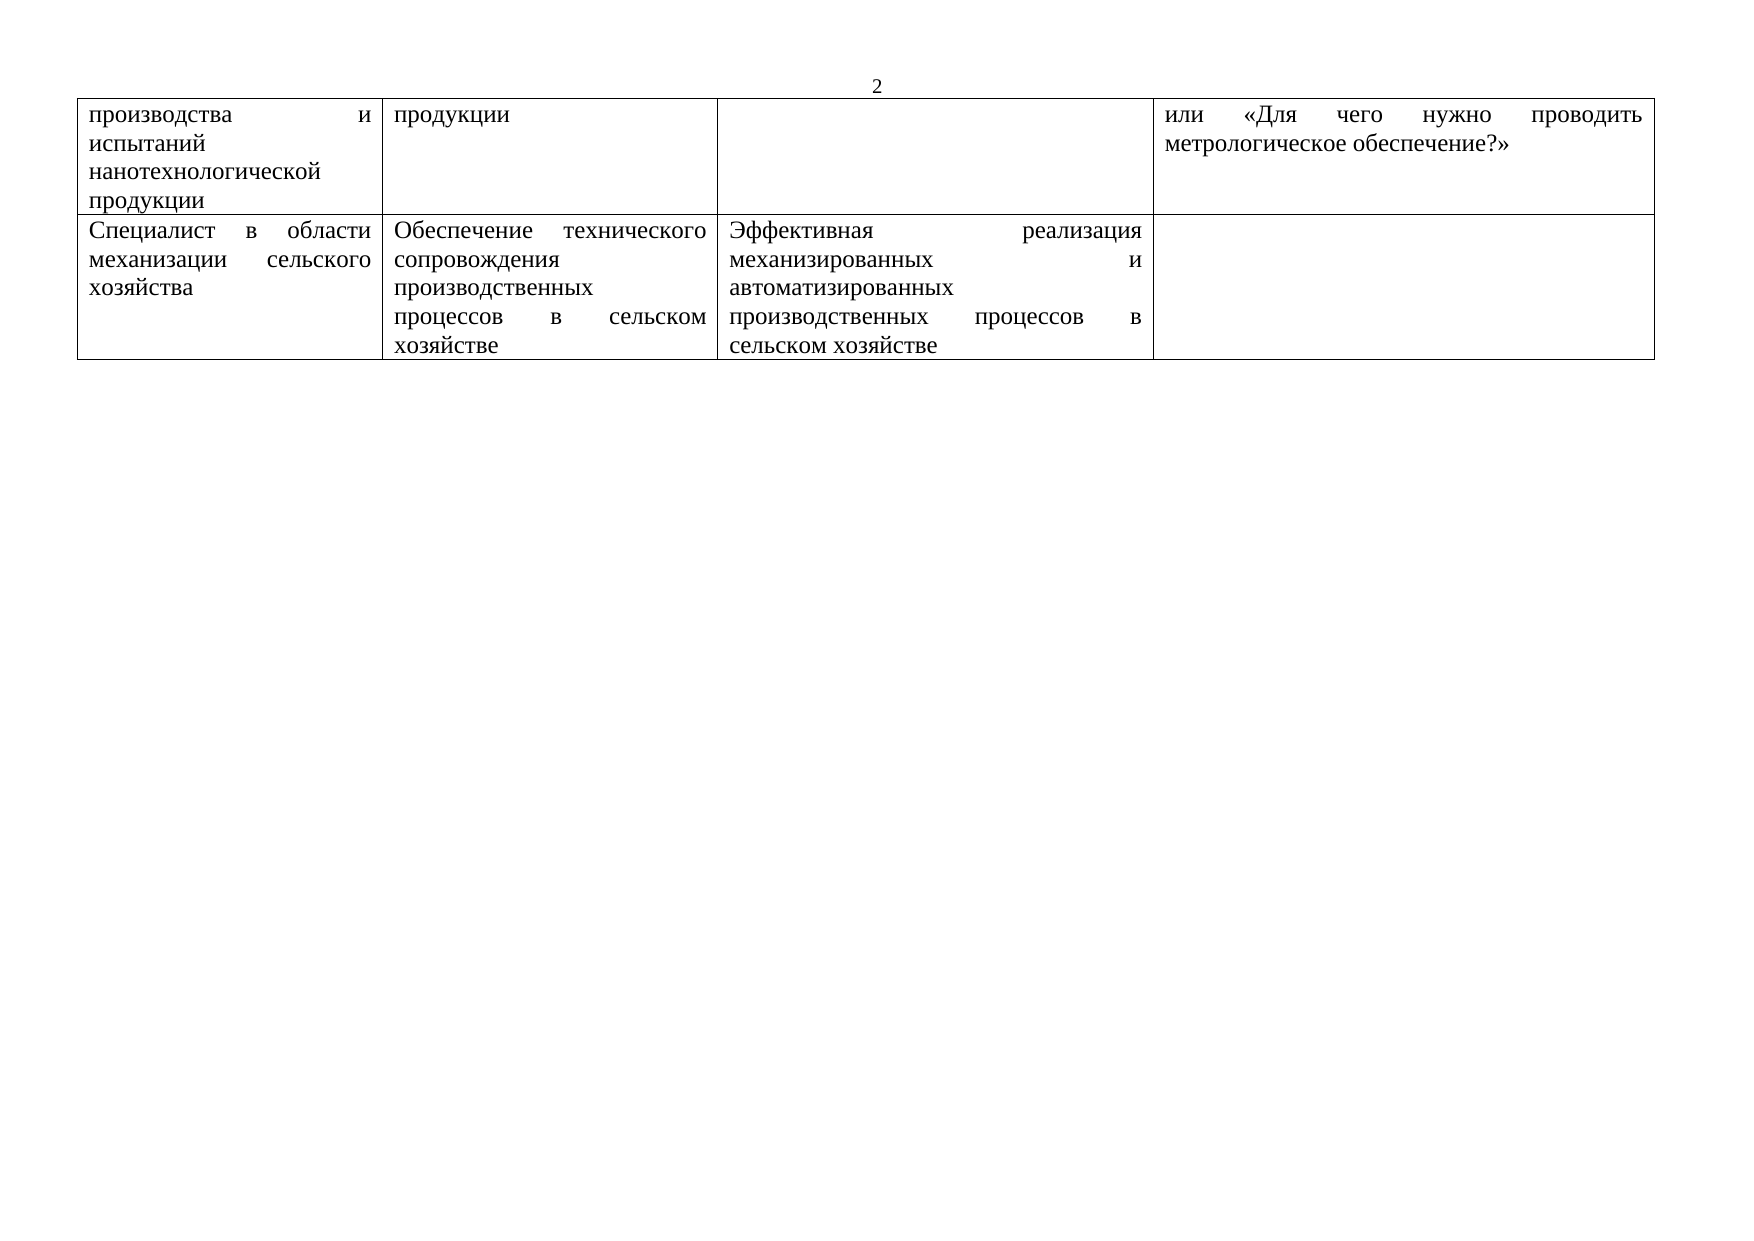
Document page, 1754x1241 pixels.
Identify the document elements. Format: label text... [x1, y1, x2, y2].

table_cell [1154, 99, 1654, 214]
table_cell Эффективная реализация механизированных и автоматизированных производственных процессов в сельском хозяйстве [718, 215, 1153, 359]
table_cell Специалист в области механизации сельского хозяйства [78, 215, 382, 359]
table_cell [78, 99, 382, 214]
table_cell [718, 99, 1153, 214]
table_cell Обеспечение технического сопровождения производственных процессов в сельском хозяйстве [383, 215, 717, 359]
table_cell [383, 99, 717, 214]
table_cell [1154, 215, 1654, 359]
